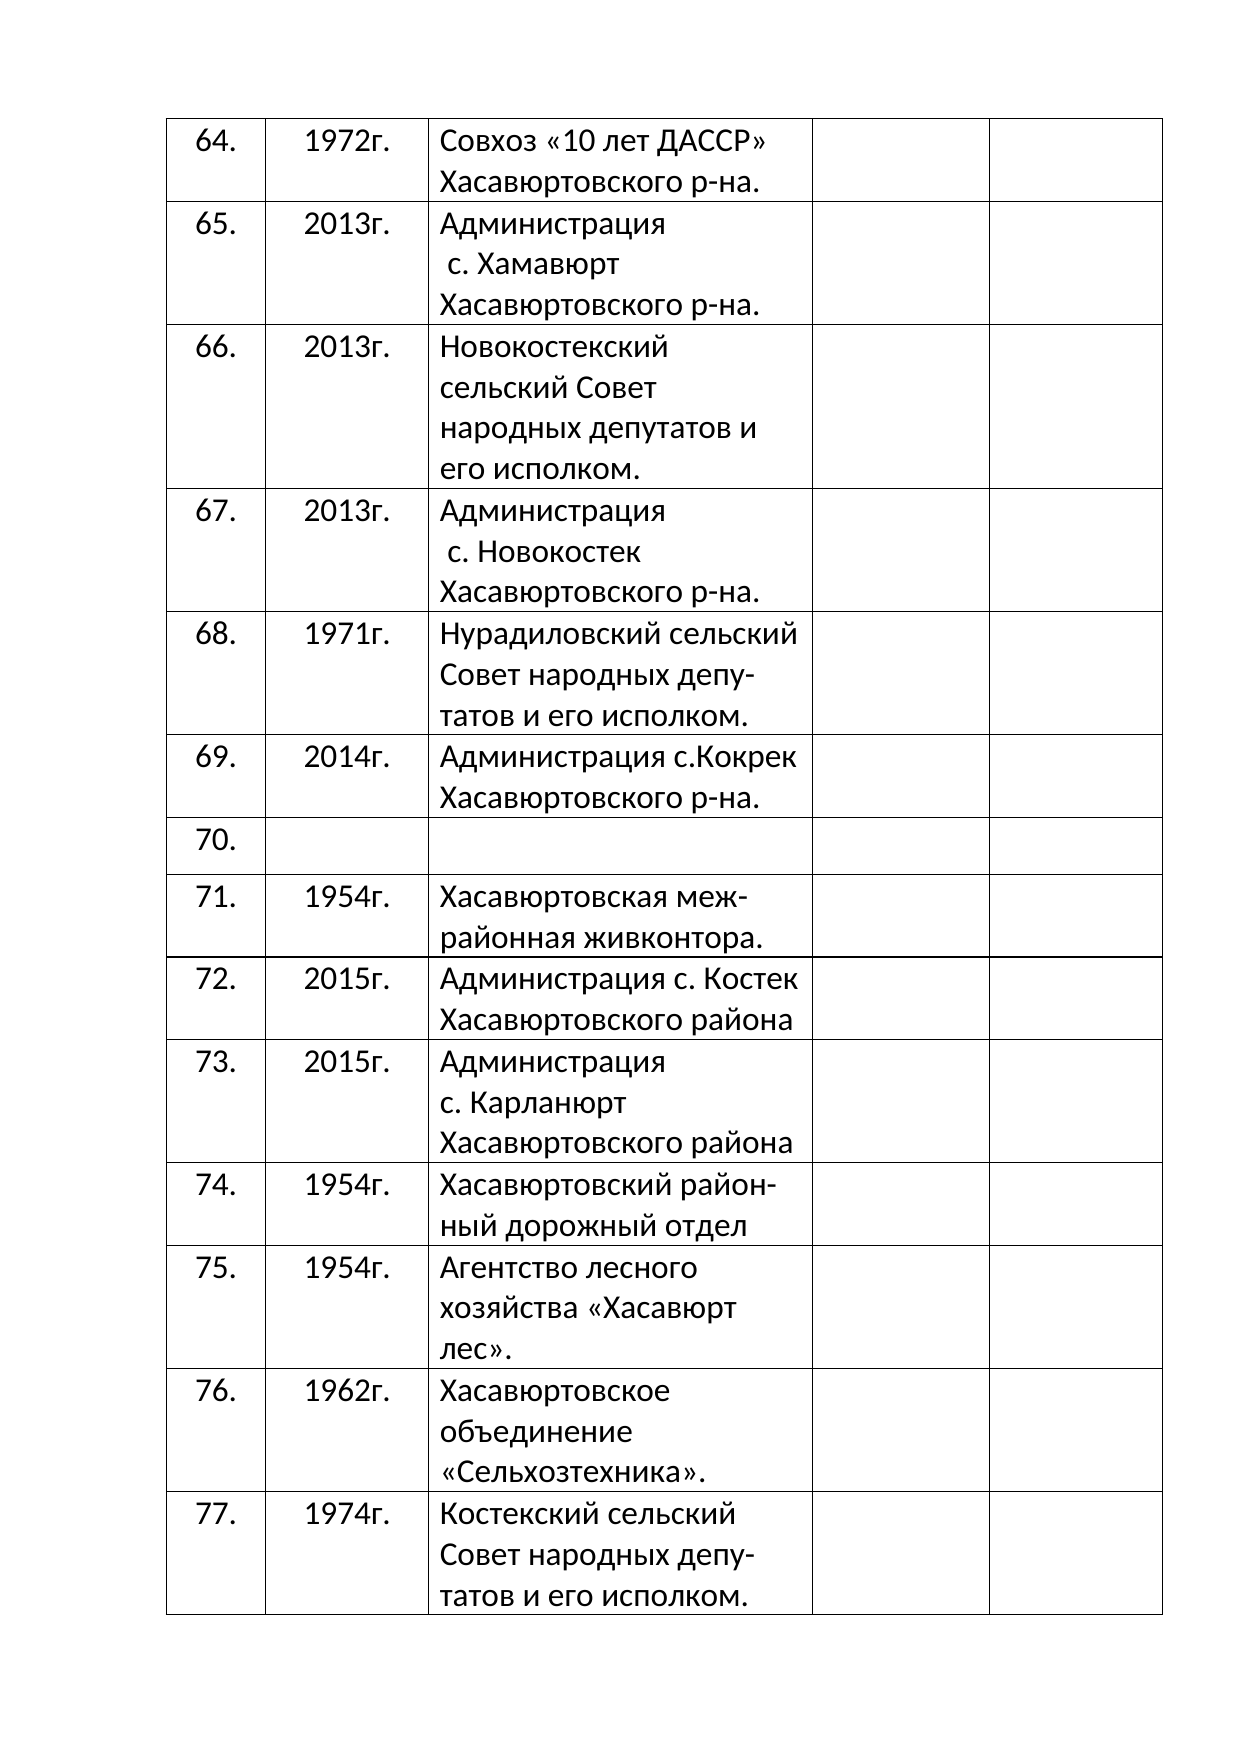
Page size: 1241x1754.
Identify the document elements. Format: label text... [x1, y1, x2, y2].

table_cell [990, 1246, 1162, 1368]
table_cell [813, 735, 989, 817]
table_cell 2015г. [266, 1040, 428, 1162]
table_cell 1972г. [266, 119, 428, 201]
table_cell 1954г. [266, 1163, 428, 1244]
table_cell 76. [167, 1369, 265, 1491]
table_cell [813, 1369, 989, 1491]
table_cell [813, 875, 989, 956]
table_cell [990, 1492, 1162, 1614]
table_cell Хасавюртовское объединение «Сельхозтехника». [429, 1369, 812, 1491]
table_cell 70. [167, 818, 265, 874]
table_cell 74. [167, 1163, 265, 1244]
table_cell [813, 958, 989, 1039]
table_cell 2013г. [266, 325, 428, 488]
table_cell Администрация с. Хамавюрт Хасавюртовского р-на. [429, 202, 812, 324]
table_cell Костекский сельский Совет народных депу-татов и его исполком. [429, 1492, 812, 1614]
table_cell 77. [167, 1492, 265, 1614]
table_cell Хасавюртовская меж-районная живконтора. [429, 875, 812, 956]
table_cell [990, 1163, 1162, 1244]
table_cell [813, 202, 989, 324]
table_cell Хасавюртовский район-ный дорожный отдел [429, 1163, 812, 1244]
table_cell [813, 325, 989, 488]
table_cell [266, 818, 428, 874]
table_cell 66. [167, 325, 265, 488]
table_cell [813, 489, 989, 611]
table_cell [990, 612, 1162, 734]
table_cell Администрация с. Карланюрт Хасавюртовского района [429, 1040, 812, 1162]
table_cell [990, 875, 1162, 956]
table_cell [990, 1040, 1162, 1162]
table_cell Новокостекский сельский Совет народных депутатов и его исполком. [429, 325, 812, 488]
table_cell [990, 818, 1162, 874]
table_cell [990, 202, 1162, 324]
table_cell [813, 818, 989, 874]
table_cell 65. [167, 202, 265, 324]
table_cell 72. [167, 958, 265, 1039]
table_cell [813, 1163, 989, 1244]
table_cell 1962г. [266, 1369, 428, 1491]
table_cell [990, 958, 1162, 1039]
table_cell [813, 1040, 989, 1162]
table_cell 71. [167, 875, 265, 956]
table_cell 2013г. [266, 202, 428, 324]
table_cell Администрация с. Новокостек Хасавюртовского р-на. [429, 489, 812, 611]
table_cell [813, 612, 989, 734]
table_cell 1971г. [266, 612, 428, 734]
table_cell [813, 1492, 989, 1614]
table_cell [429, 818, 812, 874]
table_cell [813, 119, 989, 201]
table_cell 1974г. [266, 1492, 428, 1614]
table_cell [813, 1246, 989, 1368]
table_cell [990, 119, 1162, 201]
table_cell 2014г. [266, 735, 428, 817]
table_cell [990, 489, 1162, 611]
table_cell [990, 325, 1162, 488]
table_cell 1954г. [266, 875, 428, 956]
table_cell 75. [167, 1246, 265, 1368]
table_cell Администрация с.Кокрек Хасавюртовского р-на. [429, 735, 812, 817]
table_cell 73. [167, 1040, 265, 1162]
table_cell 64. [167, 119, 265, 201]
table_cell [990, 735, 1162, 817]
table_cell Агентство лесного хозяйства «Хасавюрт лес». [429, 1246, 812, 1368]
table_cell 2015г. [266, 958, 428, 1039]
table_cell 67. [167, 489, 265, 611]
table_cell Совхоз «10 лет ДАССР» Хасавюртовского р-на. [429, 119, 812, 201]
table_cell 1954г. [266, 1246, 428, 1368]
table_cell 68. [167, 612, 265, 734]
table_cell Нурадиловский сельский Совет народных депу-татов и его исполком. [429, 612, 812, 734]
table_cell 2013г. [266, 489, 428, 611]
table_cell Администрация с. Костек Хасавюртовского района [429, 958, 812, 1039]
table_cell [990, 1369, 1162, 1491]
table_cell 69. [167, 735, 265, 817]
